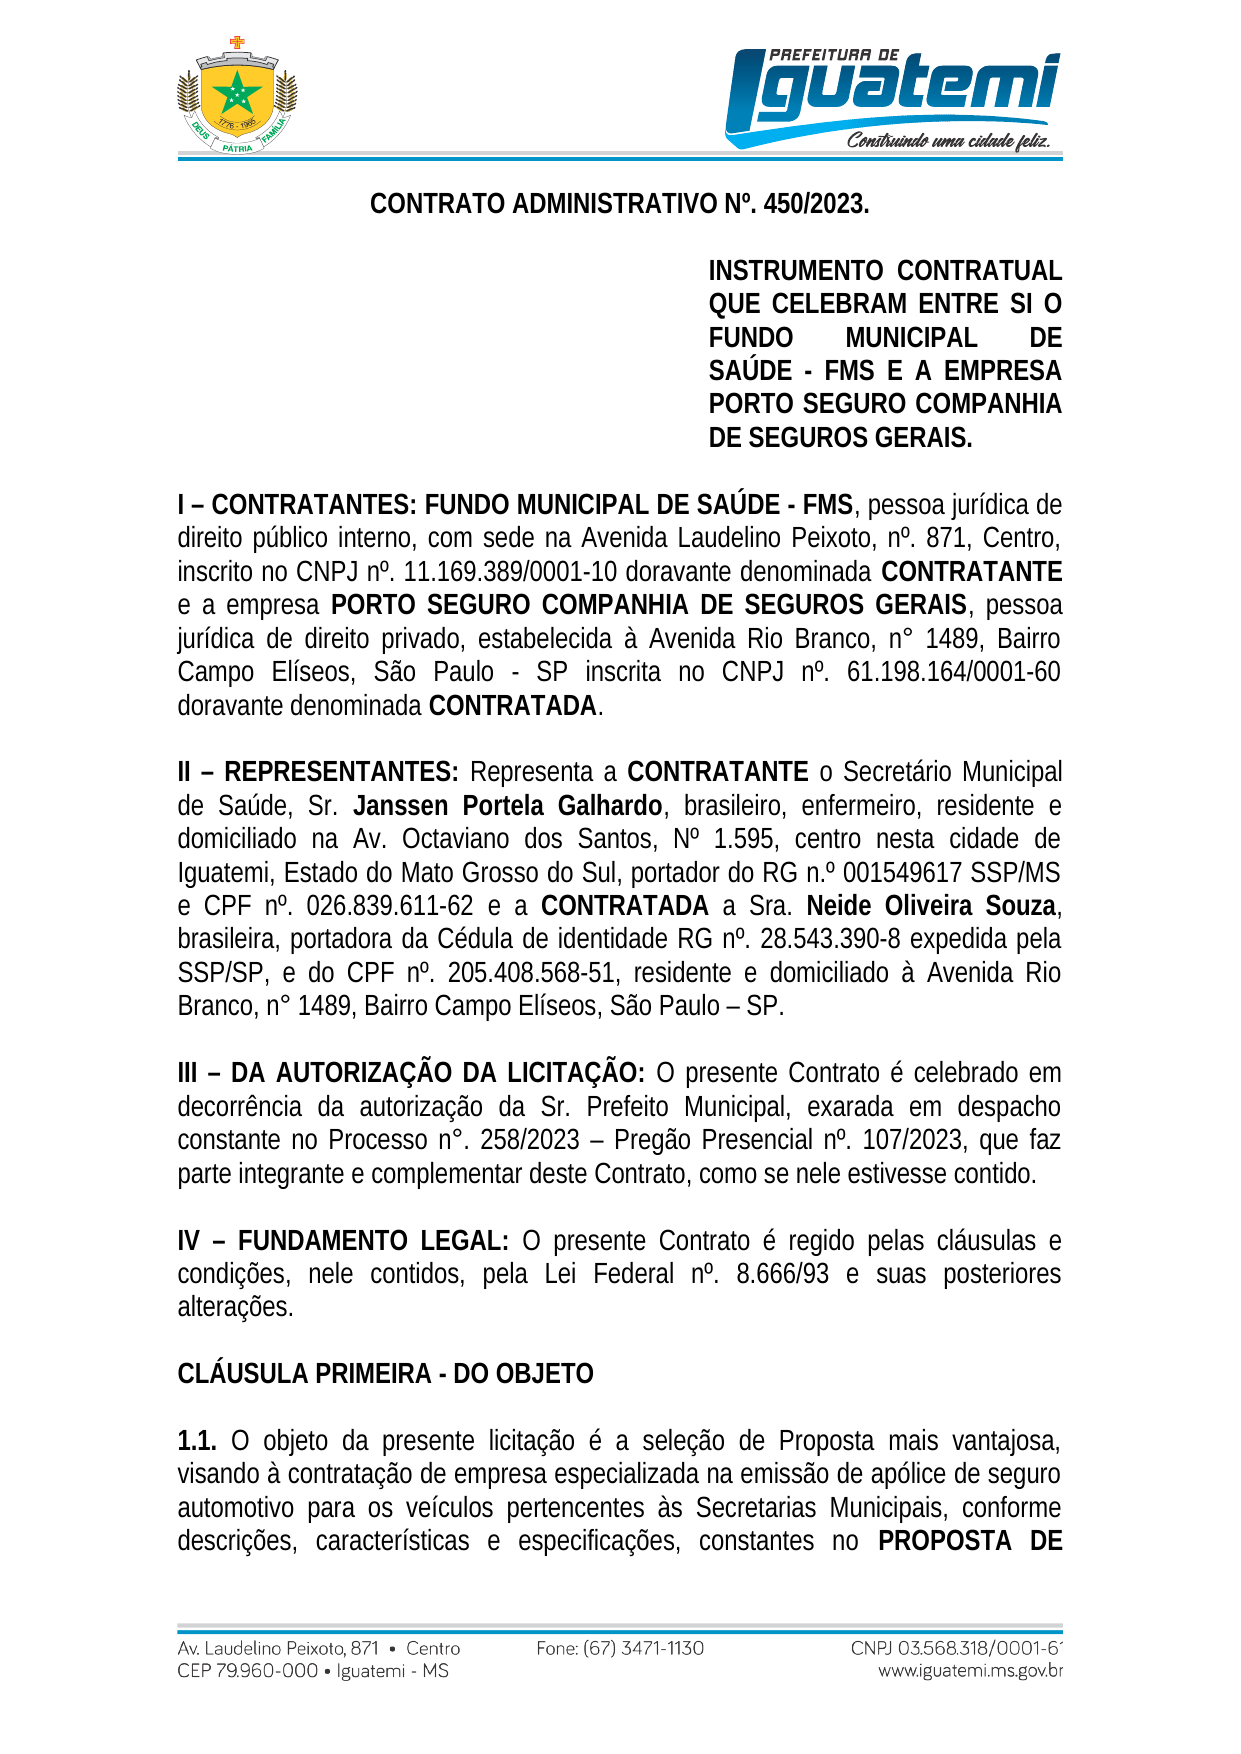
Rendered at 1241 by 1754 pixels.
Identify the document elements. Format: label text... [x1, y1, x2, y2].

text CONTRATO ADMINISTRATIVO Nº. 450/2023. [177, 186, 1063, 219]
text CLÁUSULA PRIMEIRA - DO OBJETO [177, 1356, 1063, 1390]
text III – DA AUTORIZAÇÃO DA LICITAÇÃO: O presente Contrato é celebrado em decorrência da autorização da Sr. Prefeito Municipal, exarada em despacho constante no Processo n°. 258/2023 – Pregão Presencial nº. 107/2023, que faz parte integrante e complementar deste Contrato, como se nele estivesse contido. [177, 1055, 1063, 1189]
text I – CONTRATANTES: FUNDO MUNICIPAL DE SAÚDE - FMS, pessoa jurídica de direito público interno, com sede na Avenida Laudelino Peixoto, nº. 871, Centro, inscrito no CNPJ nº. 11.169.389/0001-10 doravante denominada CONTRATANTE e a empresa PORTO SEGURO COMPANHIA DE SEGUROS GERAIS, pessoa jurídica de direito privado, estabelecida à Avenida Rio Branco, n° 1489, Bairro Campo Elíseos, São Paulo - SP inscrita no CNPJ nº. 61.198.164/0001-60 doravante denominada CONTRATADA. [177, 487, 1063, 721]
text II – REPRESENTANTES: Representa a CONTRATANTE o Secretário Municipal de Saúde, Sr. Janssen Portela Galhardo, brasileiro, enfermeiro, residente e domiciliado na Av. Octaviano dos Santos, Nº 1.595, centro nesta cidade de Iguatemi, Estado do Mato Grosso do Sul, portador do RG n.º 001549617 SSP/MS e CPF nº. 026.839.611-62 e a CONTRATADA a Sra. Neide Oliveira Souza, brasileira, portadora da Cédula de identidade RG nº. 28.543.390-8 expedida pela SSP/SP, e do CPF nº. 205.408.568-51, residente e domiciliado à Avenida Rio Branco, n° 1489, Bairro Campo Elíseos, São Paulo – SP. [177, 754, 1063, 1022]
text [177, 1423, 1063, 1557]
text INSTRUMENTO CONTRATUAL QUE CELEBRAM ENTRE SI O FUNDO MUNICIPAL DE SAÚDE - FMS E A EMPRESA PORTO SEGURO COMPANHIA DE SEGUROS GERAIS. [709, 253, 1063, 453]
picture [177, 1635, 1063, 1681]
picture [177, 1623, 1063, 1630]
text IV – FUNDAMENTO LEGAL: O presente Contrato é regido pelas cláusulas e condições, nele contidos, pela Lei Federal nº. 8.666/93 e suas posteriores alterações. [177, 1223, 1063, 1323]
